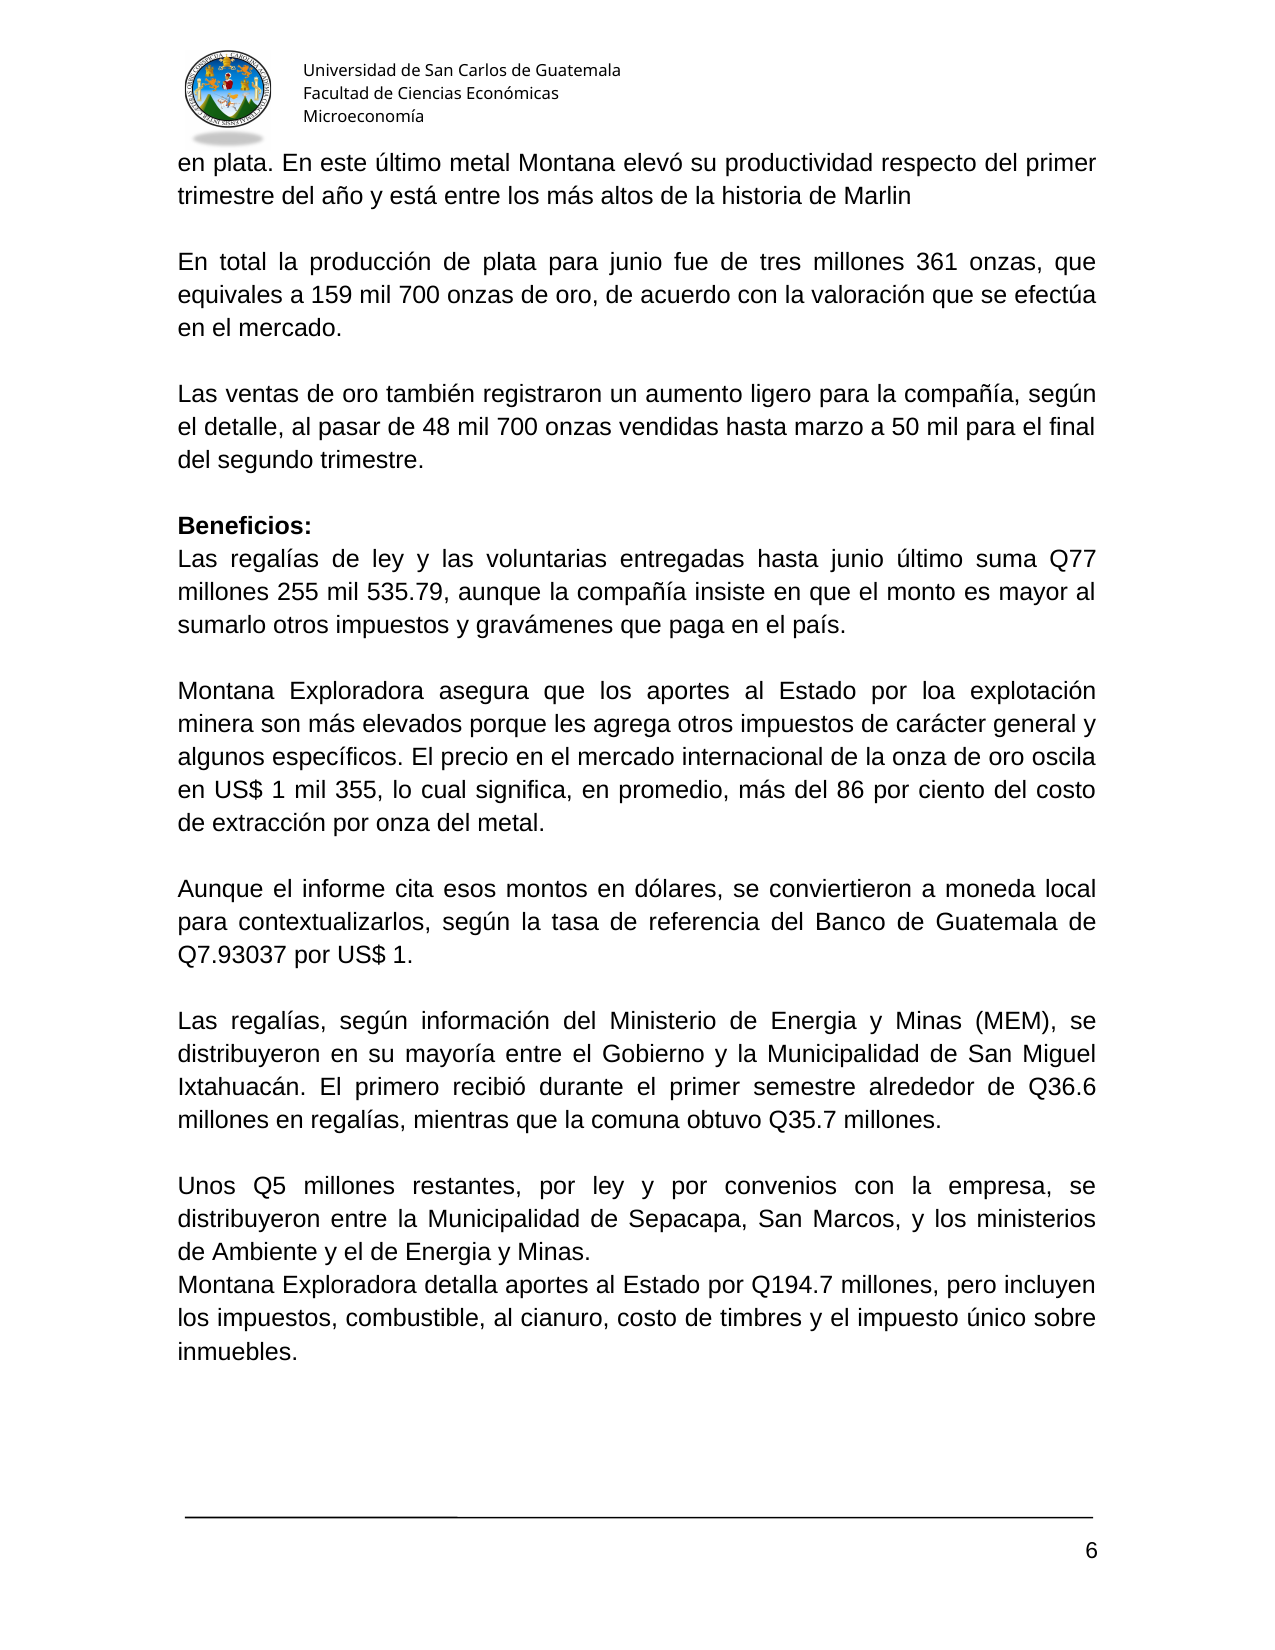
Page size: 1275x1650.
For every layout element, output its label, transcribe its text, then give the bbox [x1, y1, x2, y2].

text Beneficios: [177, 511, 1098, 540]
text Aunque el informe cita esos montos en dólares, se conviertieron a moneda local para contextualizarlos, según la tasa de referencia del Banco de Guatemala de Q7.93037 por US$ 1. [177, 874, 1098, 969]
text En total la producción de plata para junio fue de tres millones 361 onzas, que equivales a 159 mil 700 onzas de oro, de acuerdo con la valoración que se efectúa en el mercado. [177, 247, 1098, 342]
text Unos Q5 millones restantes, por ley y por convenios con la empresa, se distribuyeron entre la Municipalidad de Sepacapa, San Marcos, y los ministerios de Ambiente y el de Energia y Minas. [177, 1171, 1098, 1266]
text Las ventas de oro también registraron un aumento ligero para la compañía, según el detalle, al pasar de 48 mil 700 onzas vendidas hasta marzo a 50 mil para el final del segundo trimestre. [177, 379, 1098, 474]
text Montana Exploradora asegura que los aportes al Estado por loa explotación minera son más elevados porque les agrega otros impuestos de carácter general y algunos específicos. El precio en el mercado internacional de la onza de oro oscila en US$ 1 mil 355, lo cual significa, en promedio, más del 86 por ciento del costo de extracción por onza del metal. [177, 676, 1098, 837]
text Las regalías, según información del Ministerio de Energia y Minas (MEM), se distribuyeron en su mayoría entre el Gobierno y la Municipalidad de San Miguel Ixtahuacán. El primero recibió durante el primer semestre alrededor de Q36.6 millones en regalías, mientras que la comuna obtuvo Q35.7 millones. [177, 1006, 1098, 1134]
text Montana Exploradora detalla aportes al Estado por Q194.7 millones, pero incluyen los impuestos, combustible, al cianuro, costo de timbres y el impuesto único sobre inmuebles. [177, 1270, 1098, 1365]
text Las regalías de ley y las voluntarias entregadas hasta junio último suma Q77 millones 255 mil 535.79, aunque la compañía insiste en que el monto es mayor al sumarlo otros impuestos y gravámenes que paga en el país. [177, 544, 1098, 639]
picture [184, 50, 272, 148]
